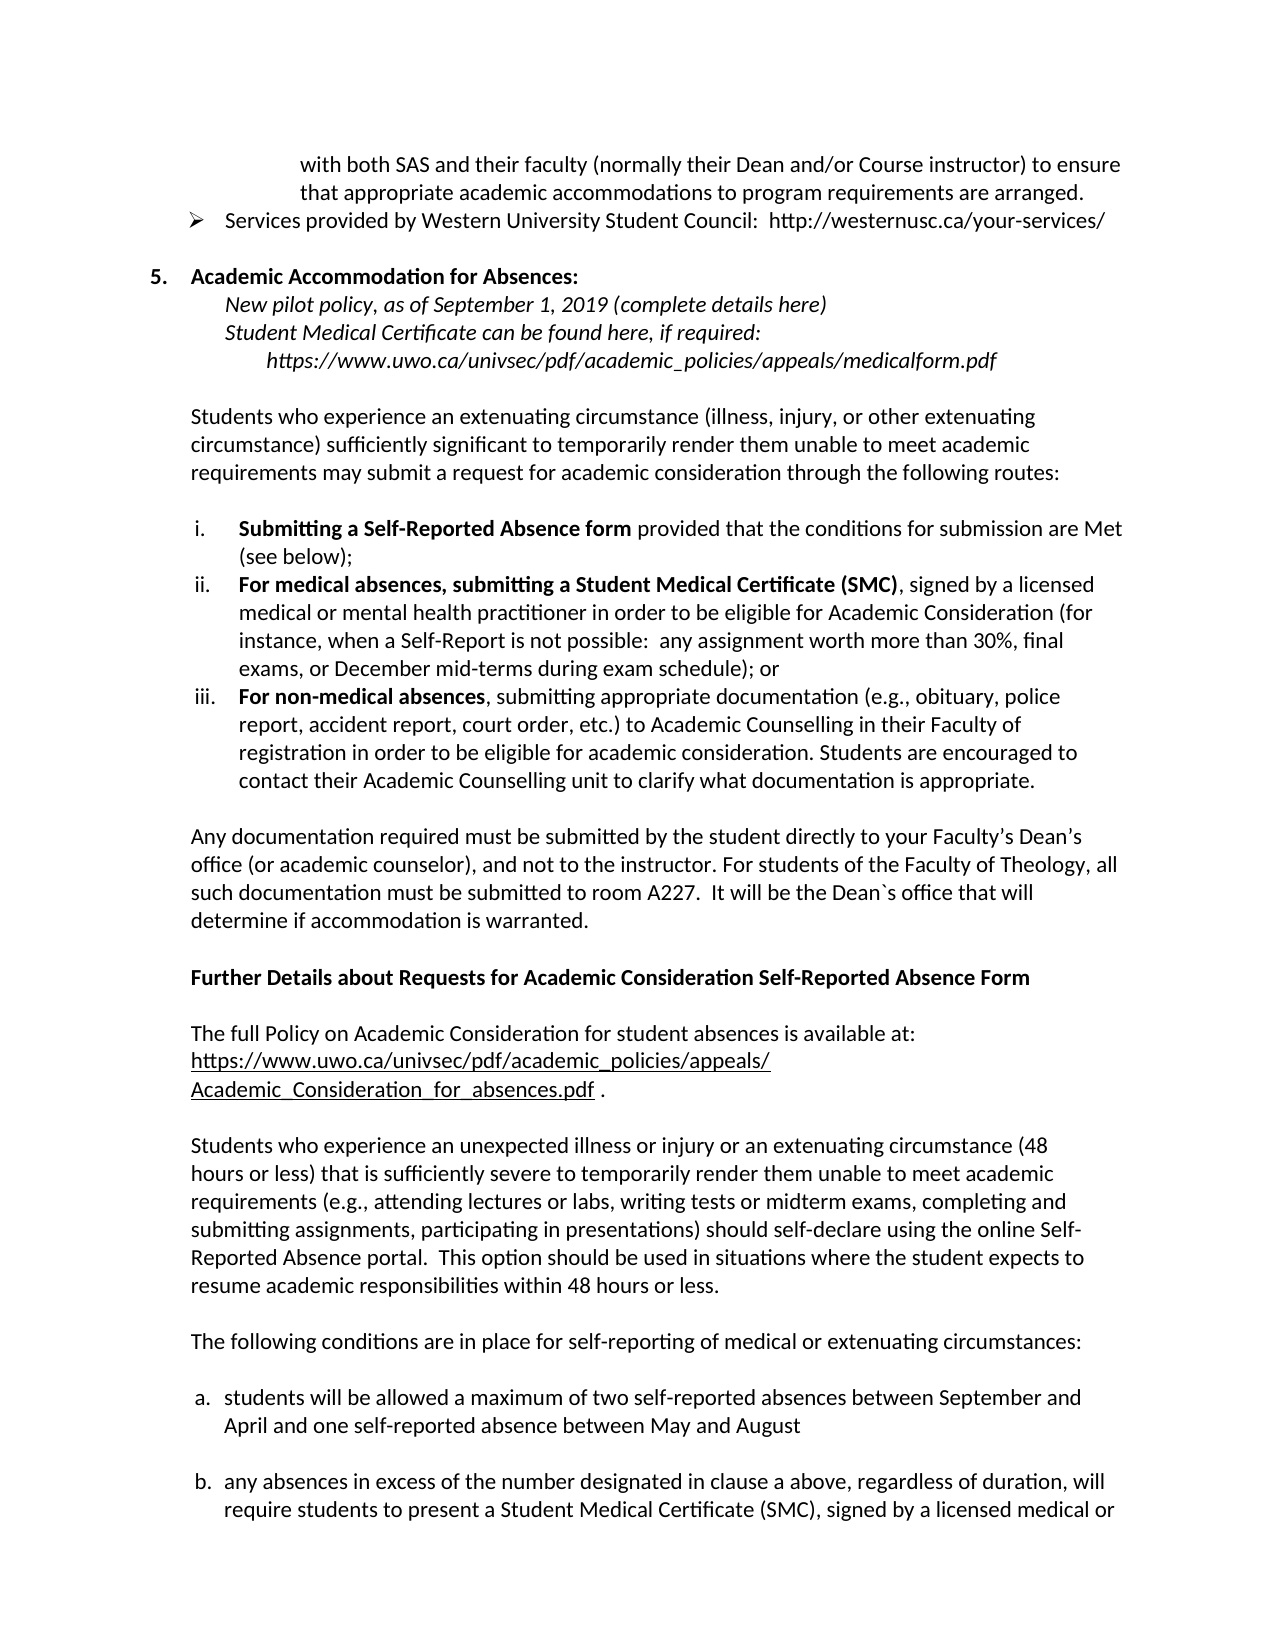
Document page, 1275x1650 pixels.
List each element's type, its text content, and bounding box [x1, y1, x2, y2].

text The full Policy on Academic Consideration for student absences is available at: [191, 1019, 1125, 1047]
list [262, 150, 1125, 206]
text https://www.uwo.ca/univsec/pdf/academic_policies/appeals/Academic_Consideration_for_absences.pdf . [191, 1047, 1125, 1103]
list Services provided by Western University Student Council: http://westernusc.ca/your-services/ [187, 206, 1125, 234]
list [194, 1467, 1125, 1523]
list Submitting a Self-Reported Absence form provided that the conditions for submission are Met (see below); [194, 514, 1125, 570]
list Academic Accommodation for Absences: [150, 262, 1125, 290]
text Students who experience an unexpected illness or injury or an extenuating circumstance (48 [191, 1131, 1125, 1159]
text Further Details about Requests for Academic Consideration Self-Reported Absence Form [191, 963, 1125, 991]
list For medical absences, submitting a Student Medical Certificate (SMC), signed by a licensed medical or mental health practitioner in order to be eligible for Academic Consideration (for instance, when a Self-Report is not possible: any assignment worth more than 30%, final exams, or December mid-terms during exam schedule); or [194, 570, 1125, 682]
list students will be allowed a maximum of two self-reported absences between September and April and one self-reported absence between May and August [194, 1383, 1125, 1439]
text Students who experience an extenuating circumstance (illness, injury, or other extenuating circumstance) sufficiently significant to temporarily render them unable to meet academic requirements may submit a request for academic consideration through the following routes: [191, 402, 1125, 486]
text Any documentation required must be submitted by the student directly to your Faculty’s Dean’s office (or academic counselor), and not to the instructor. For students of the Faculty of Theology, all such documentation must be submitted to room A227. It will be the Dean`s office that will determine if accommodation is warranted. [191, 822, 1125, 934]
list For non-medical absences, submitting appropriate documentation (e.g., obituary, police report, accident report, court order, etc.) to Academic Counselling in their Faculty of registration in order to be eligible for academic consideration. Students are encouraged to contact their Academic Counselling unit to clarify what documentation is appropriate. [194, 682, 1125, 794]
text New pilot policy, as of September 1, 2019 (complete details here) Student Medical Certificate can be found here, if required: https://www.uwo.ca/univsec/pdf/academic_policies/appeals/medicalform.pdf [225, 290, 1125, 374]
text hours or less) that is sufficiently severe to temporarily render them unable to meet academic requirements (e.g., attending lectures or labs, writing tests or midterm exams, completing and submitting assignments, participating in presentations) should self-declare using the online Self- [191, 1159, 1125, 1243]
text The following conditions are in place for self-reporting of medical or extenuating circumstances: [191, 1327, 1125, 1355]
text Reported Absence portal. This option should be used in situations where the student expects to resume academic responsibilities within 48 hours or less. [191, 1243, 1125, 1299]
